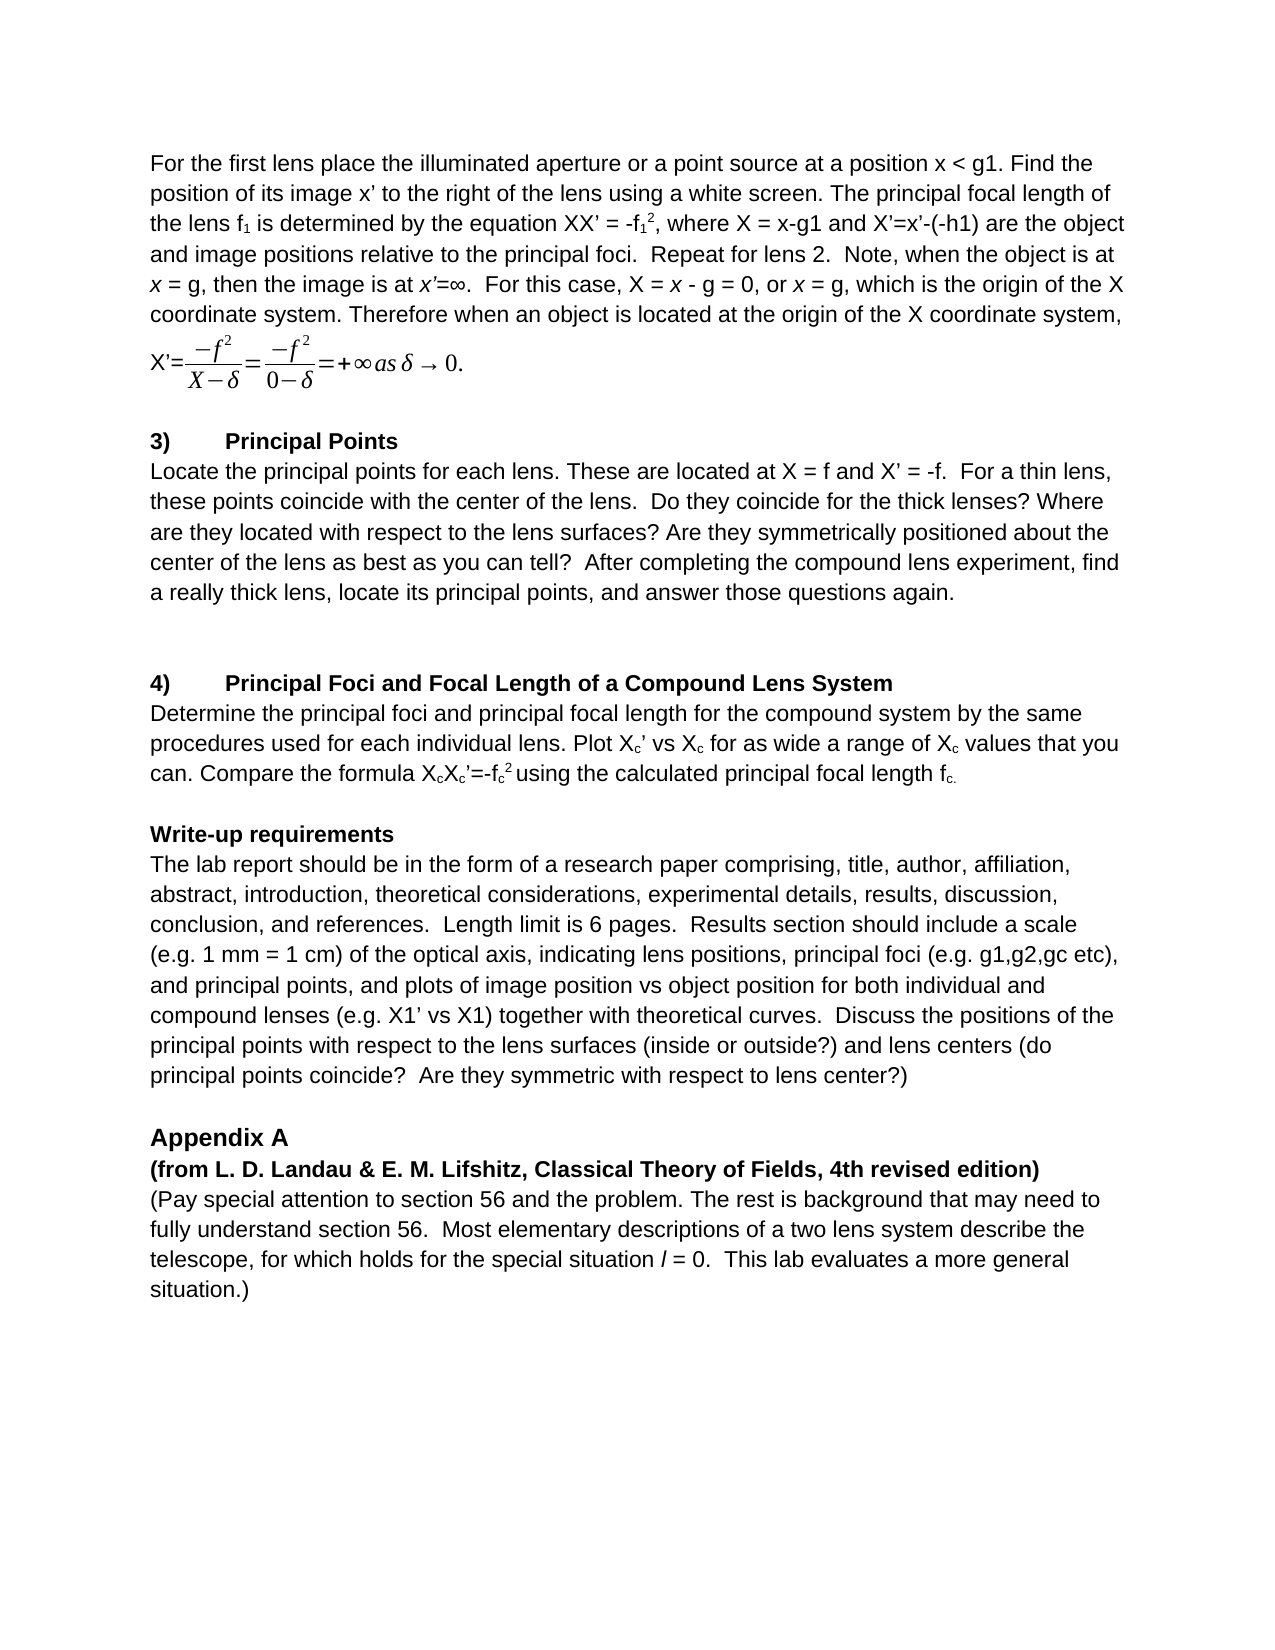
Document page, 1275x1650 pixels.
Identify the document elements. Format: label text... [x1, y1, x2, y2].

text Write-up requirements [150, 821, 1125, 847]
text 3) Principal Points [150, 428, 1125, 454]
text For the first lens place the illuminated aperture or a point source at a position x < g1. Find the position of its image x’ to the right of the lens using a white screen. The principal focal length of the lens f1 is determined by the equation XX’ = -f12, where X = x-g1 and X’=x’-(-h1) are the object and image positions relative to the principal foci. Repeat for lens 2. Note, when the object is at x = g, then the image is at x’=∞. For this case, X = x - g = 0, or x = g, which is the origin of the X coordinate system. Therefore when an object is located at the origin of the X coordinate system, X’= [150, 150, 1125, 394]
text The lab report should be in the form of a research paper comprising, title, author, affiliation, abstract, introduction, theoretical considerations, experimental details, results, discussion, conclusion, and references. Length limit is 6 pages. Results section should include a scale (e.g. 1 mm = 1 cm) of the optical axis, indicating lens positions, principal foci (e.g. g1,g2,gc etc), and principal points, and plots of image position vs object position for both individual and compound lenses (e.g. X1’ vs X1) together with theoretical curves. Discuss the positions of the principal points with respect to the lens surfaces (inside or outside?) and lens centers (do principal points coincide? Are they symmetric with respect to lens center?) [150, 851, 1125, 1088]
text Locate the principal points for each lens. These are located at X = f and X’ = -f. For a thin lens, these points coincide with the center of the lens. Do they coincide for the thick lenses? Where are they located with respect to the lens surfaces? Are they symmetrically positioned about the center of the lens as best as you can tell? After completing the compound lens experiment, find a really thick lens, locate its principal points, and answer those questions again. [150, 458, 1125, 605]
text 4) Principal Foci and Focal Length of a Compound Lens System [150, 669, 1125, 696]
text (Pay special attention to section 56 and the problem. The rest is background that may need to fully understand section 56. Most elementary descriptions of a two lens system describe the telescope, for which holds for the special situation l = 0. This lab evaluates a more general situation.) [150, 1186, 1125, 1303]
text Determine the principal foci and principal focal length for the compound system by the same procedures used for each individual lens. Plot Xc’ vs Xc for as wide a range of Xc values that you can. Compare the formula XcXc’=-fc2 using the calculated principal focal length fc. [150, 700, 1125, 786]
text (from L. D. Landau & E. M. Lifshitz, Classical Theory of Fields, 4th revised edition) [150, 1156, 1125, 1182]
text Appendix A [150, 1123, 1125, 1151]
